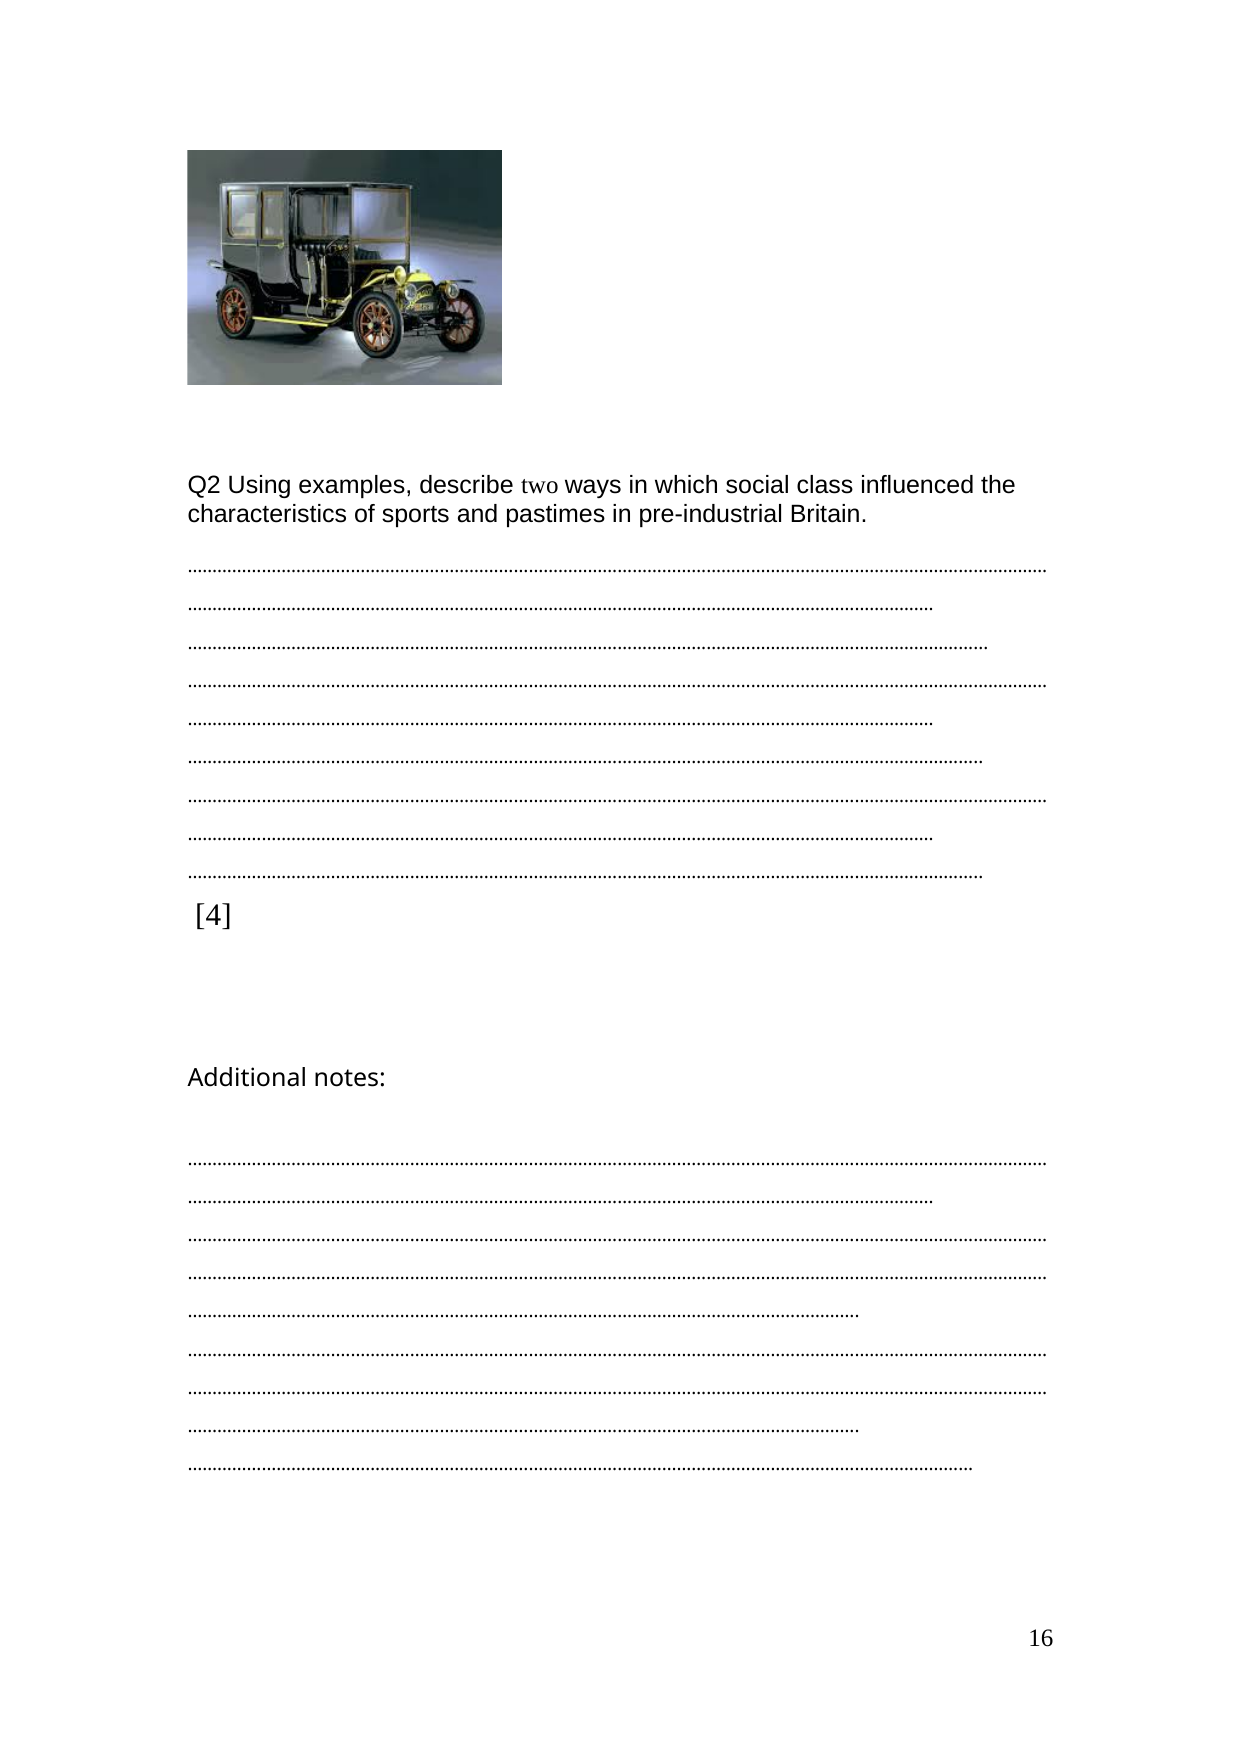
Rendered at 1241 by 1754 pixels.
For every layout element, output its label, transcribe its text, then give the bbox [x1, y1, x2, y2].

text [4] [187, 897, 1053, 932]
text ……………………………………………………………………………………………………………………………………………………………………………………………………………………………………………………………………………………………….……………………………………………………………………………………………………………………………………………...……………………………………………………………………………………………………………………………………………………………………………………………………………………………………………………………………………………………….……………………………………………………………………………………………………………………………………………..……………………………………………………………………………………………………………………………………………………………………………………………………………………………………………………………………………………………….…………………………………………………………………………………………………………………………………………….. [187, 552, 1053, 884]
picture [187, 150, 502, 385]
text Additional notes: [187, 1060, 1053, 1094]
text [187, 1145, 1053, 1476]
text Q2 Using examples, describe two ways in which social class influenced the characteristics of sports and pastimes in pre-industrial Britain. [187, 470, 1053, 527]
